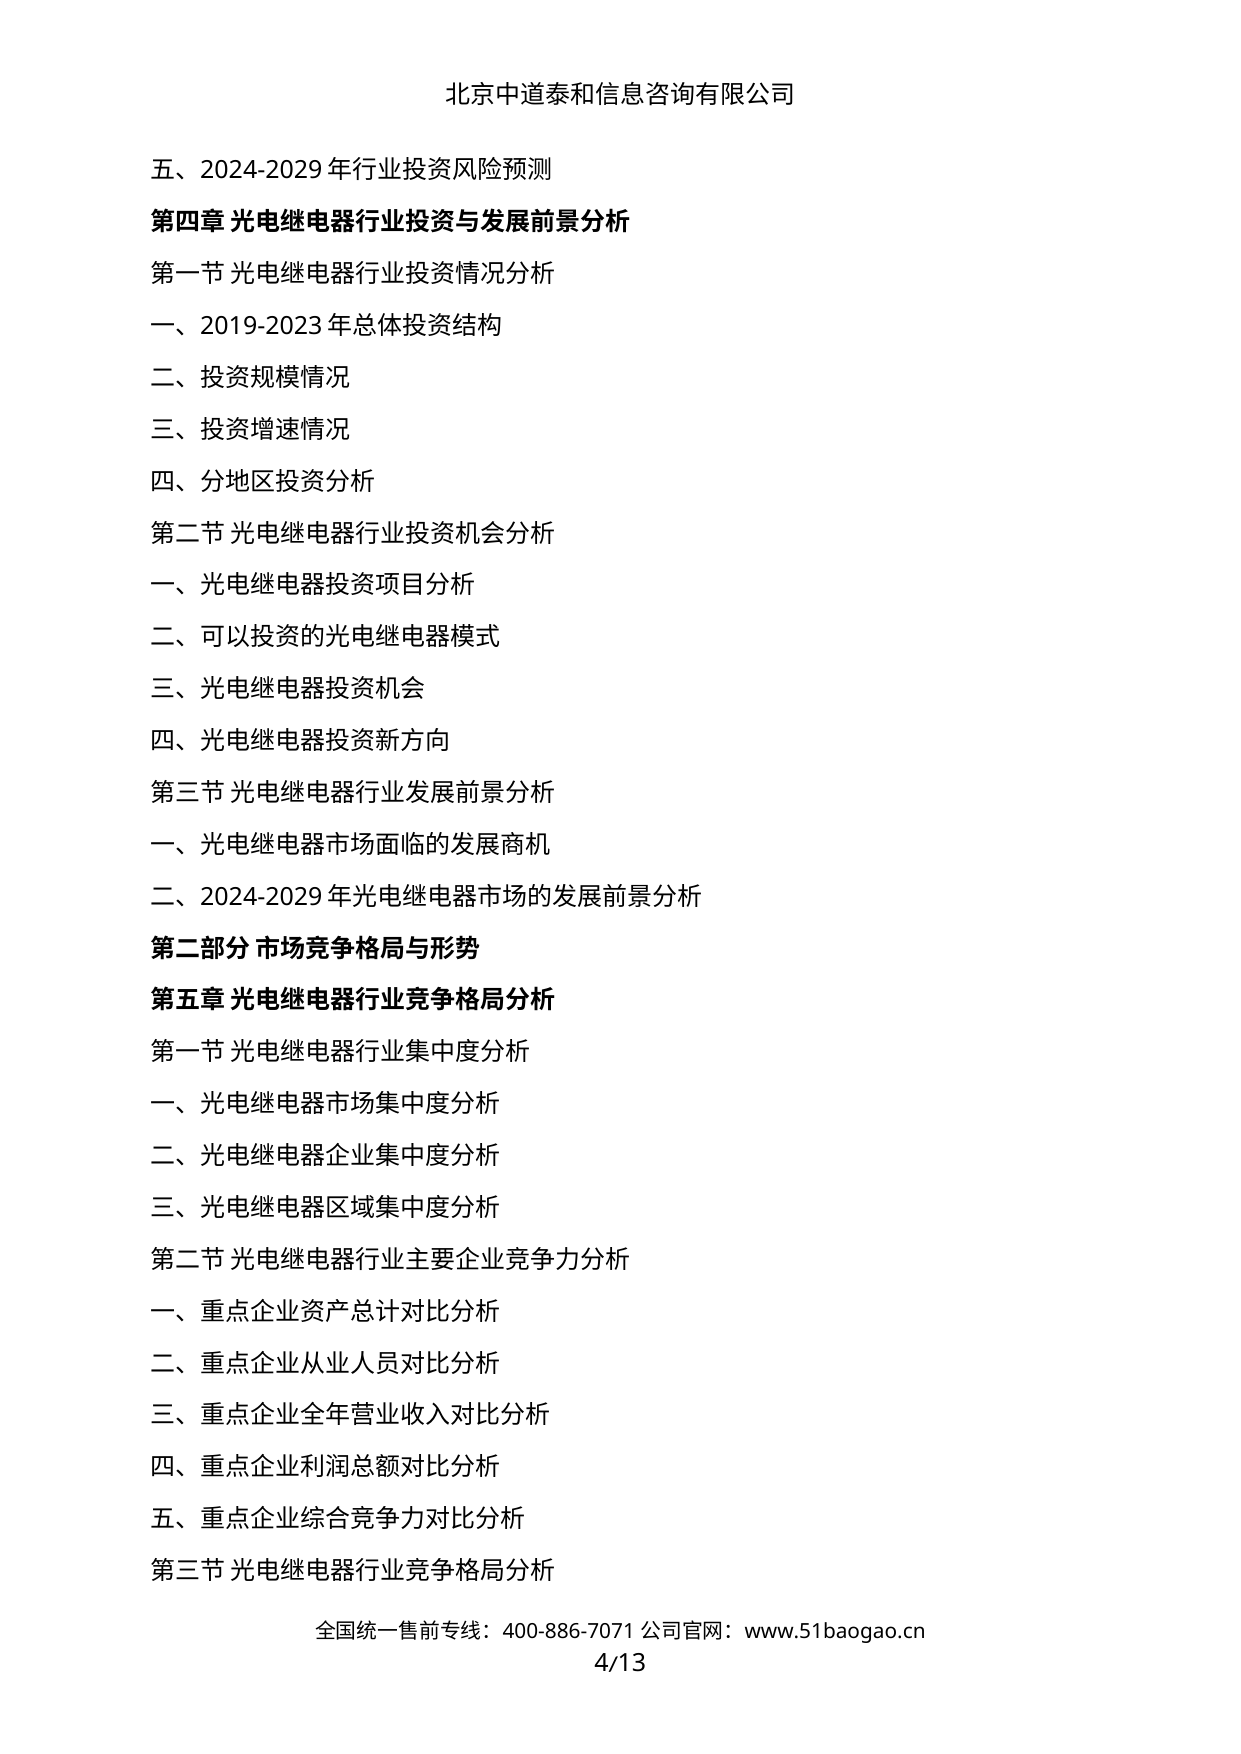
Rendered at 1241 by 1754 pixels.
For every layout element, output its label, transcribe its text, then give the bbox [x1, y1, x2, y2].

text 四、光电继电器投资新方向 [150, 721, 1090, 757]
text 五、2024-2029年行业投资风险预测 [150, 150, 1090, 186]
text 第四章 光电继电器行业投资与发展前景分析 [150, 202, 1090, 238]
text 二、2024-2029年光电继电器市场的发展前景分析 [150, 876, 1090, 912]
text 三、投资增速情况 [150, 409, 1090, 446]
text 第二部分 市场竞争格局与形势 [150, 928, 1090, 964]
text 五、重点企业综合竞争力对比分析 [150, 1499, 1090, 1535]
text 第一节 光电继电器行业投资情况分析 [150, 254, 1090, 290]
text 第三节 光电继电器行业竞争格局分析 [150, 1551, 1090, 1587]
text 三、光电继电器投资机会 [150, 669, 1090, 705]
text 二、可以投资的光电继电器模式 [150, 617, 1090, 653]
text 四、重点企业利润总额对比分析 [150, 1447, 1090, 1483]
text 二、投资规模情况 [150, 357, 1090, 394]
text 二、光电继电器企业集中度分析 [150, 1136, 1090, 1172]
text 第一节 光电继电器行业集中度分析 [150, 1032, 1090, 1068]
text 一、重点企业资产总计对比分析 [150, 1291, 1090, 1327]
text 第二节 光电继电器行业主要企业竞争力分析 [150, 1239, 1090, 1276]
text 一、光电继电器投资项目分析 [150, 565, 1090, 601]
text 第五章 光电继电器行业竞争格局分析 [150, 980, 1090, 1016]
text 一、光电继电器市场面临的发展商机 [150, 824, 1090, 861]
text 一、2019-2023年总体投资结构 [150, 306, 1090, 342]
text 二、重点企业从业人员对比分析 [150, 1343, 1090, 1379]
text 三、光电继电器区域集中度分析 [150, 1187, 1090, 1224]
text 三、重点企业全年营业收入对比分析 [150, 1395, 1090, 1431]
text 一、光电继电器市场集中度分析 [150, 1084, 1090, 1120]
text 四、分地区投资分析 [150, 461, 1090, 497]
text 第三节 光电继电器行业发展前景分析 [150, 772, 1090, 809]
text 第二节 光电继电器行业投资机会分析 [150, 513, 1090, 549]
